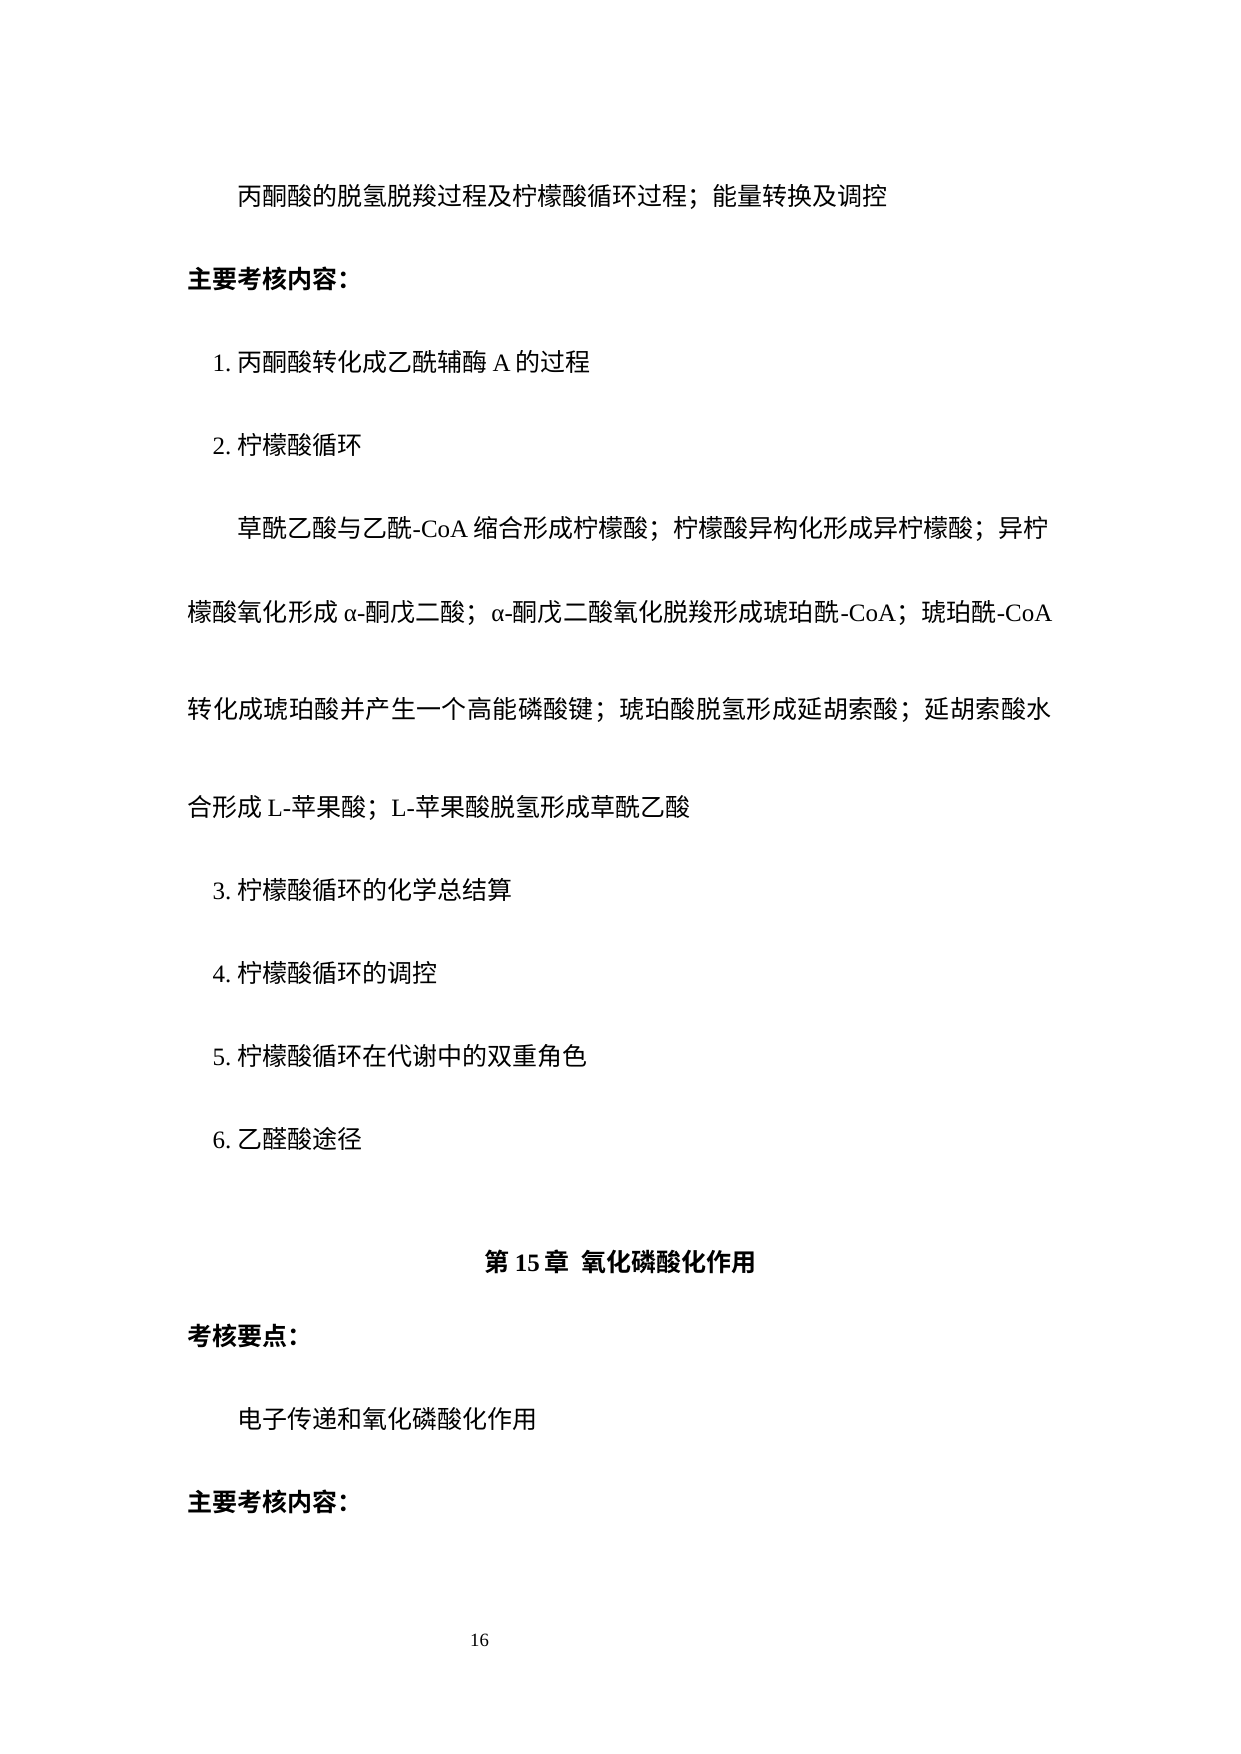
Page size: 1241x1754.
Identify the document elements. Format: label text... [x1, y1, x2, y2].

text 1. 丙酮酸转化成乙酰辅酶A的过程 [212, 328, 1053, 393]
text 电子传递和氧化磷酸化作用 [212, 1385, 1053, 1450]
text 主要考核内容： [187, 245, 1053, 310]
text 草酰乙酸与乙酰-CoA缩合形成柠檬酸；柠檬酸异构化形成异柠檬酸；异柠 [212, 494, 1053, 559]
text 丙酮酸的脱氢脱羧过程及柠檬酸循环过程；能量转换及调控 [187, 162, 1053, 227]
text 5. 柠檬酸循环在代谢中的双重角色 [212, 1022, 1053, 1087]
text 檬酸氧化形成α-酮戊二酸；α-酮戊二酸氧化脱羧形成琥珀酰-CoA；琥珀酰-CoA转化成琥珀酸并产生一个高能磷酸键；琥珀酸脱氢形成延胡索酸；延胡索酸水合形成L-苹果酸；L-苹果酸脱氢形成草酰乙酸 [187, 578, 1053, 838]
text 2. 柠檬酸循环 [212, 411, 1053, 476]
text 主要考核内容： [187, 1468, 1053, 1533]
text 4. 柠檬酸循环的调控 [212, 939, 1053, 1004]
text 第15章 氧化磷酸化作用 [187, 1228, 1053, 1293]
text 考核要点： [187, 1302, 1053, 1367]
text 3. 柠檬酸循环的化学总结算 [212, 856, 1053, 921]
text 6. 乙醛酸途径 [212, 1105, 1053, 1170]
